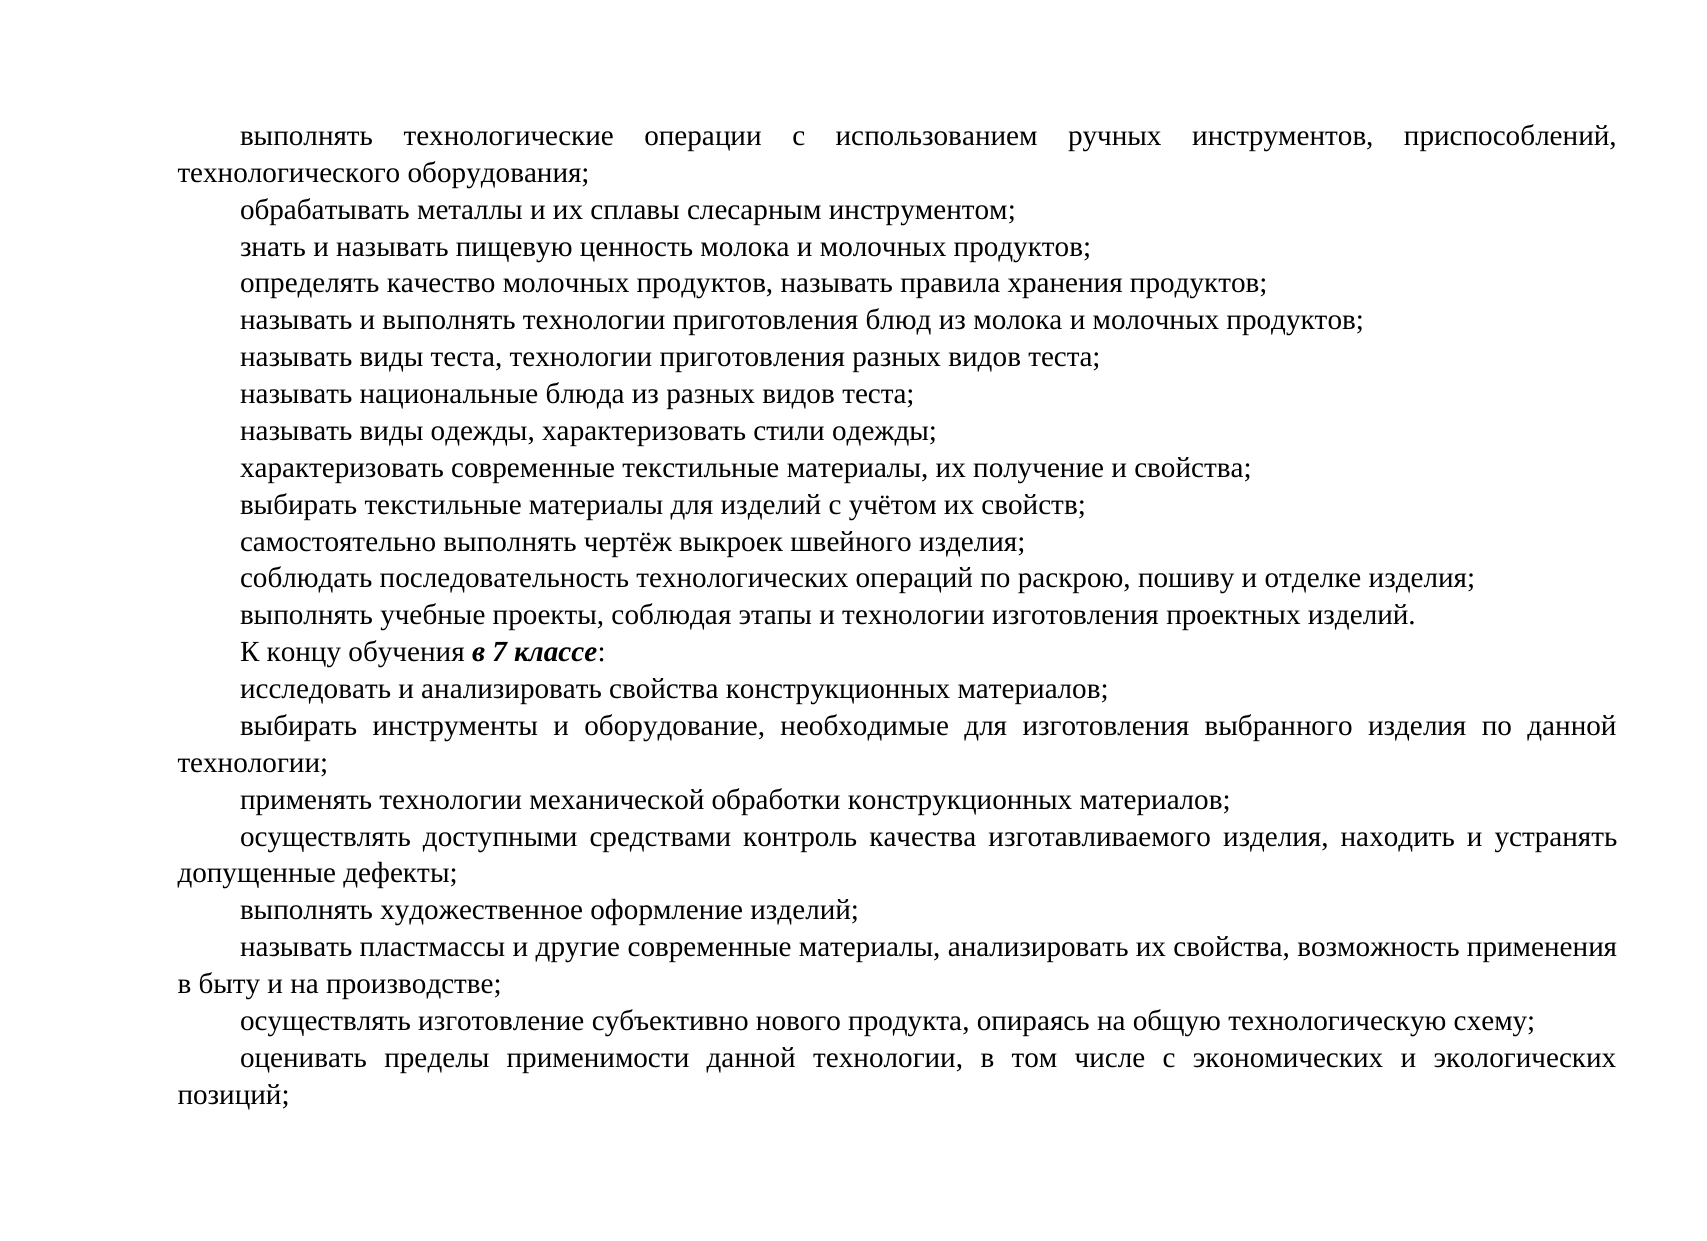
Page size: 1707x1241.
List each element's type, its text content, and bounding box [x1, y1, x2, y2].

text обрабатывать металлы и их сплавы слесарным инструментом; [177, 192, 1618, 225]
text осуществлять доступными средствами контроль качества изготавливаемого изделия, находить и устранять допущенные дефекты; [177, 819, 1618, 889]
text исследовать и анализировать свойства конструкционных материалов; [177, 671, 1618, 705]
text оценивать пределы применимости данной технологии, в том числе с экономических и экологических позиций; [177, 1040, 1618, 1110]
text выполнять учебные проекты, соблюдая этапы и технологии изготовления проектных изделий. [177, 597, 1618, 631]
text К концу обучения в 7 классе: [177, 634, 1618, 668]
text характеризовать современные текстильные материалы, их получение и свойства; [177, 450, 1618, 483]
text называть национальные блюда из разных видов теста; [177, 376, 1618, 410]
text определять качество молочных продуктов, называть правила хранения продуктов; [177, 266, 1618, 299]
text выбирать текстильные материалы для изделий с учётом их свойств; [177, 487, 1618, 520]
text применять технологии механической обработки конструкционных материалов; [177, 782, 1618, 815]
text осуществлять изготовление субъективно нового продукта, опираясь на общую технологическую схему; [177, 1003, 1618, 1037]
text называть виды одежды, характеризовать стили одежды; [177, 413, 1618, 447]
text называть виды теста, технологии приготовления разных видов теста; [177, 339, 1618, 373]
text соблюдать последовательность технологических операций по раскрою, пошиву и отделке изделия; [177, 561, 1618, 594]
text выполнять технологические операции с использованием ручных инструментов, приспособлений, технологического оборудования; [177, 118, 1618, 188]
text самостоятельно выполнять чертёж выкроек швейного изделия; [177, 524, 1618, 557]
text выполнять художественное оформление изделий; [177, 892, 1618, 926]
text называть пластмассы и другие современные материалы, анализировать их свойства, возможность применения в быту и на производстве; [177, 929, 1618, 1000]
text знать и называть пищевую ценность молока и молочных продуктов; [177, 229, 1618, 262]
text выбирать инструменты и оборудование, необходимые для изготовления выбранного изделия по данной технологии; [177, 708, 1618, 778]
text называть и выполнять технологии приготовления блюд из молока и молочных продуктов; [177, 302, 1618, 336]
